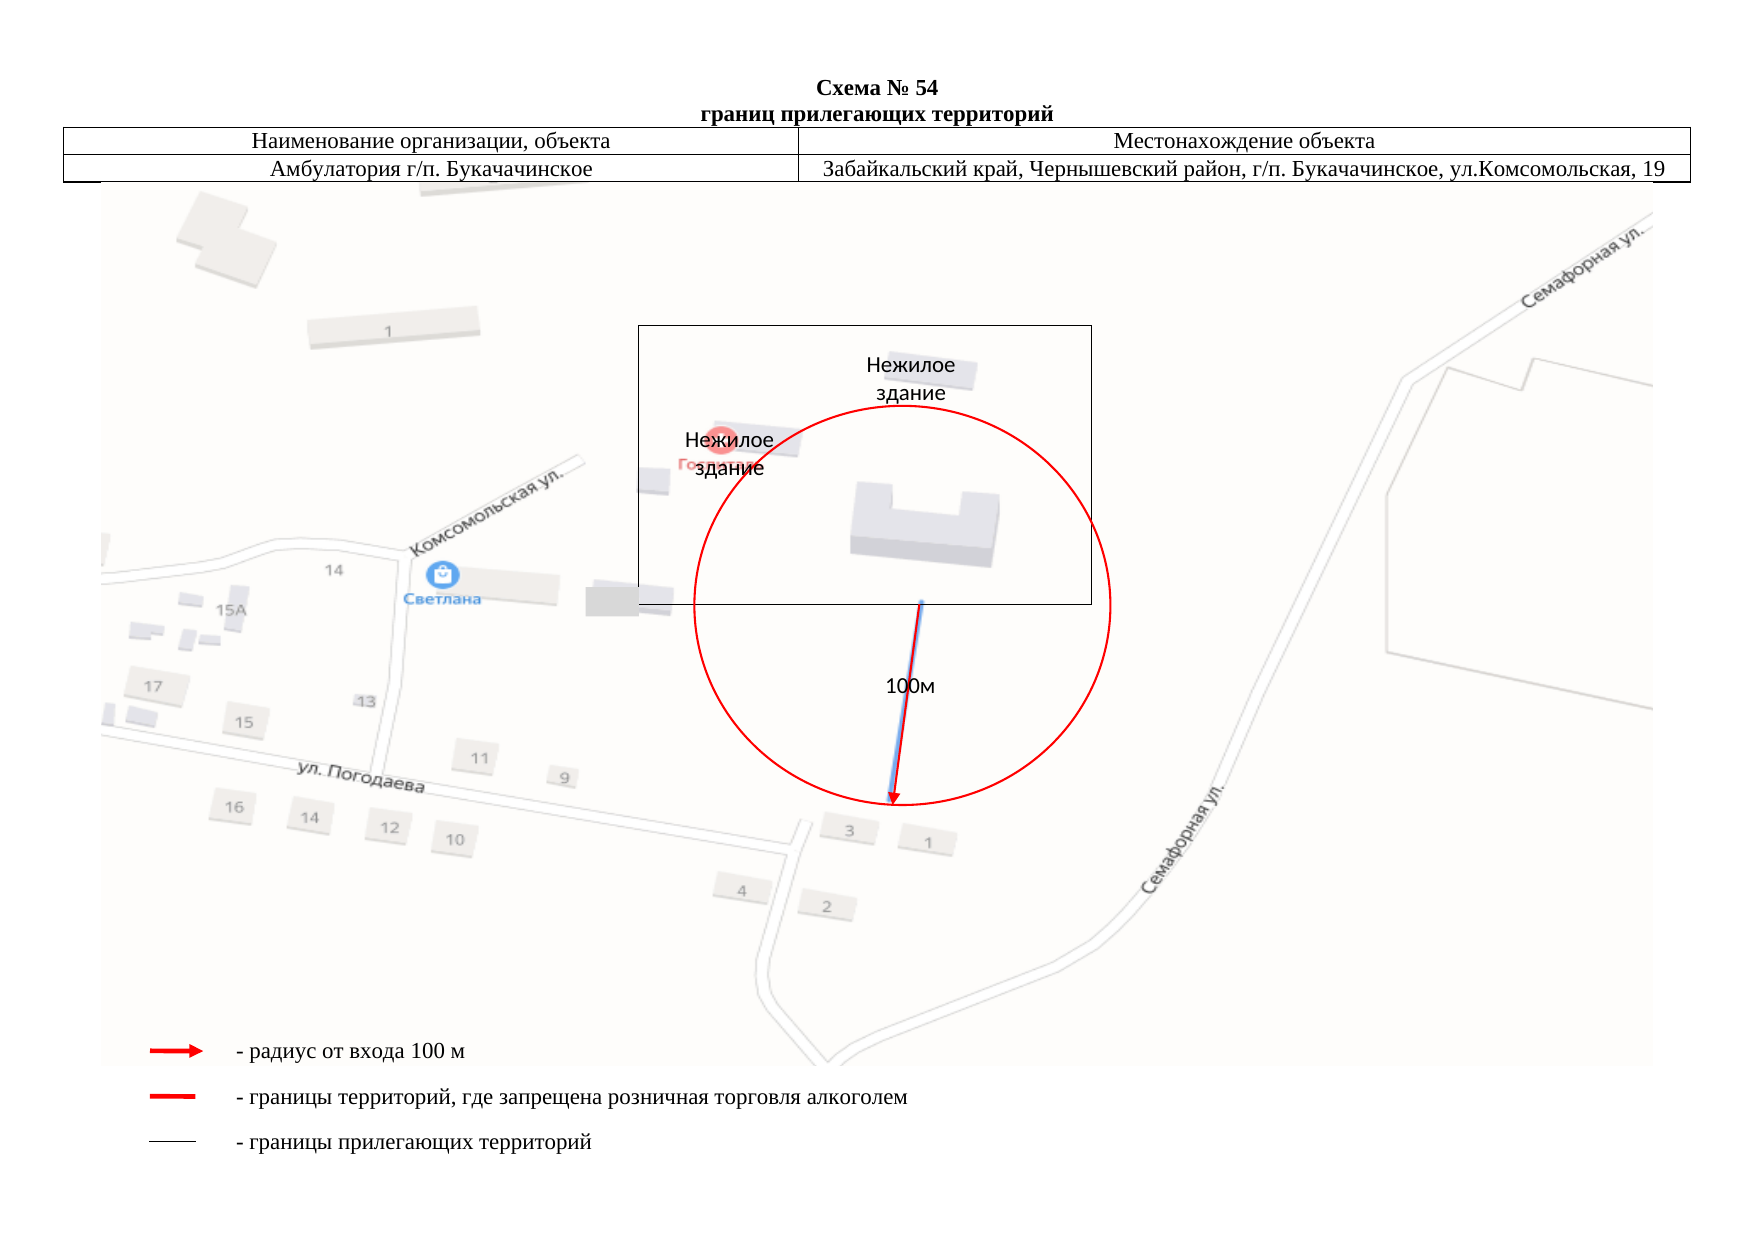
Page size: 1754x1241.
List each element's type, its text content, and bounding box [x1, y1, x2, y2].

text Схема № 54 [75, 74, 1679, 100]
table_cell Амбулатория г/п. Букачачинское [64, 155, 798, 181]
picture [101, 182, 1653, 1066]
table_header Наименование организации, объекта [64, 128, 798, 154]
text границ прилегающих территорий [75, 100, 1679, 127]
table_cell Забайкальский край, Чернышевский район, г/п. Букачачинское, ул.Комсомольская, 19 [799, 155, 1690, 181]
table_header Местонахождение объекта [799, 128, 1690, 154]
